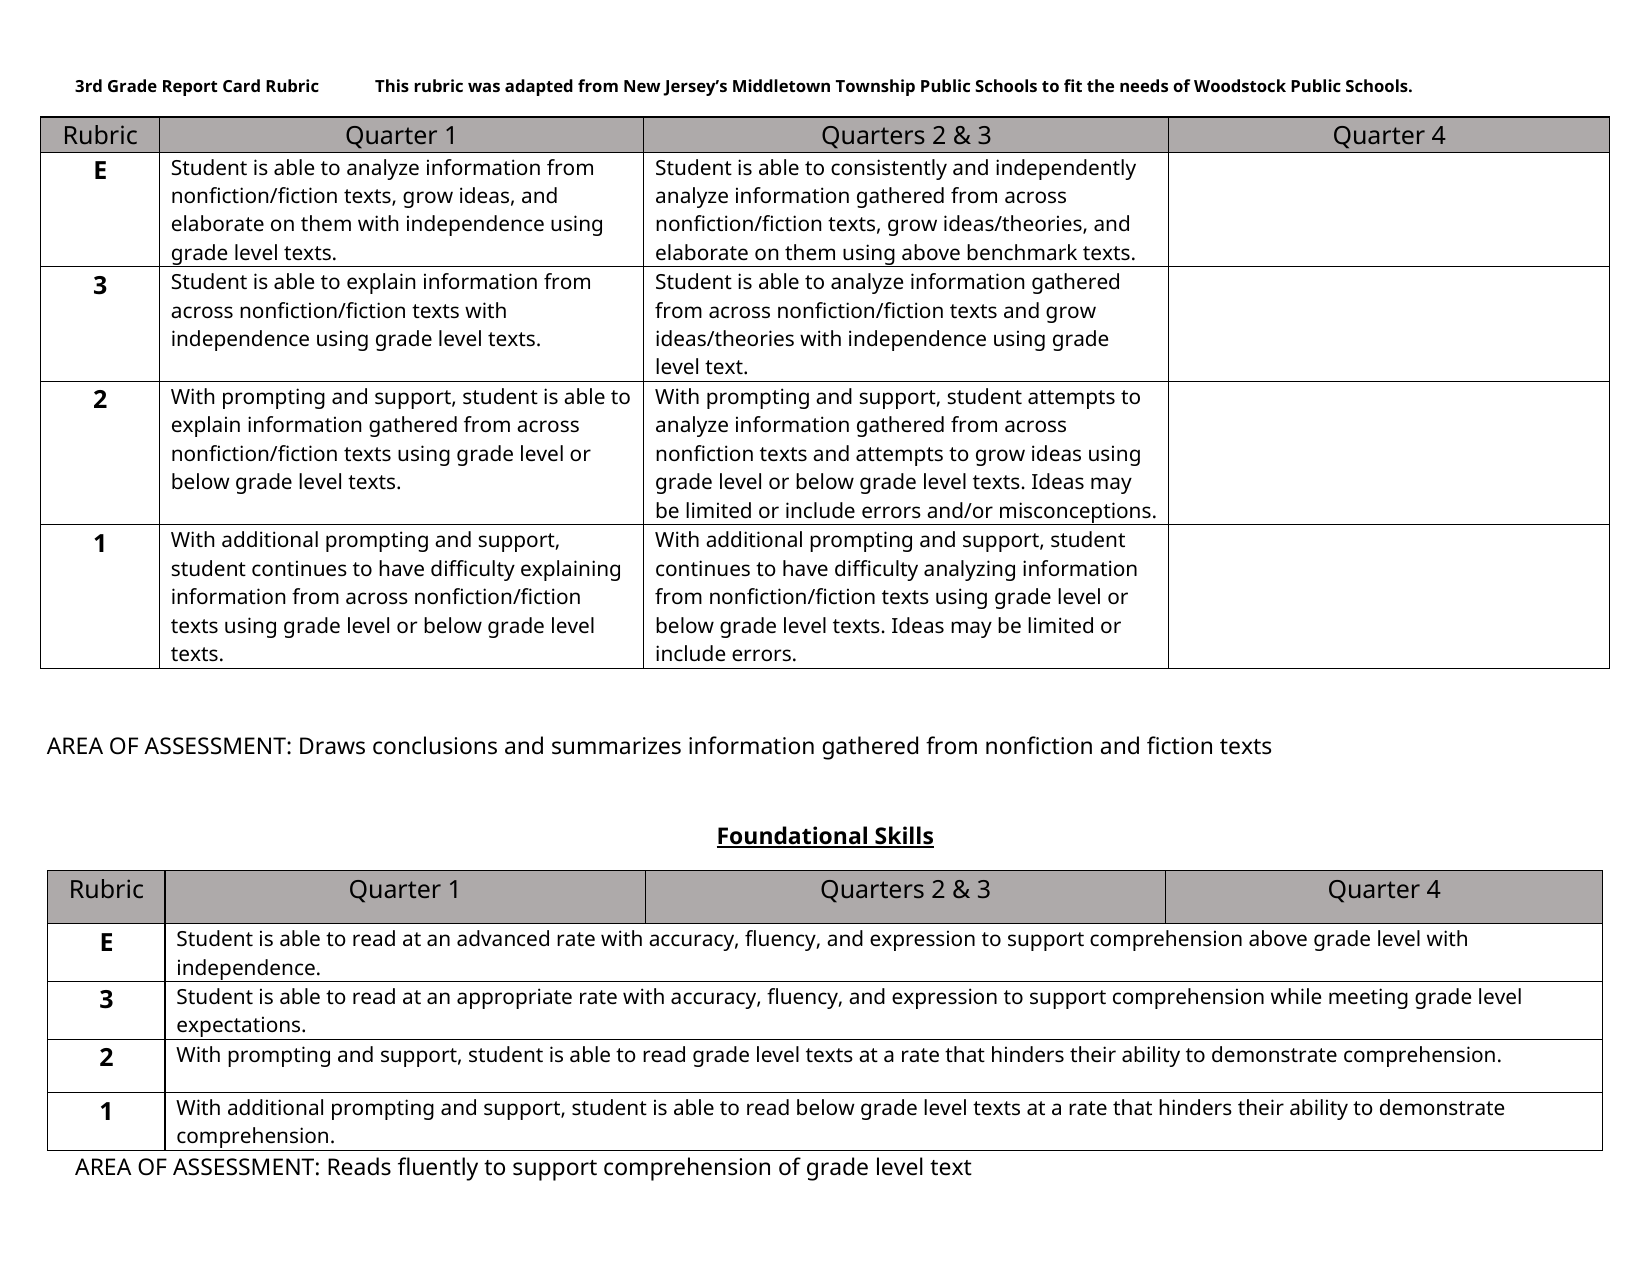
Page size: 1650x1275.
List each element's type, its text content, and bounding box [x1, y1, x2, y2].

table_cell [1169, 267, 1609, 381]
table_cell 1 [48, 1093, 164, 1150]
table_cell Student is able to analyze information from nonfiction/fiction texts, grow ideas, and elaborate on them with independence using grade level texts. [160, 153, 643, 266]
table_header Quarter 4 [1166, 871, 1602, 923]
table_cell E [41, 153, 159, 266]
table_cell Student is able to explain information from across nonfiction/fiction texts with independence using grade level texts. [160, 267, 643, 381]
table_header Quarter 4 [1169, 118, 1609, 152]
table_cell Student is able to consistently and independently analyze information gathered from across nonfiction/fiction texts, grow ideas/theories, and elaborate on them using above benchmark texts. [644, 153, 1168, 266]
table_cell 2 [48, 1040, 164, 1092]
table_header Quarter 1 [166, 871, 645, 923]
table_header Rubric [48, 871, 164, 923]
table_cell [1169, 382, 1609, 524]
table_cell [1169, 525, 1609, 668]
table_cell With prompting and support, student is able to explain information gathered from across nonfiction/fiction texts using grade level or below grade level texts. [160, 382, 643, 524]
text Foundational Skills [75, 820, 1575, 851]
table_header Quarters 2 & 3 [644, 118, 1168, 152]
table_cell With prompting and support, student is able to read grade level texts at a rate that hinders their ability to demonstrate comprehension. [166, 1040, 1602, 1092]
table_cell Student is able to analyze information gathered from across nonfiction/fiction texts and grow ideas/theories with independence using grade level text. [644, 267, 1168, 381]
table_header Quarter 1 [160, 118, 643, 152]
table_cell 3 [41, 267, 159, 381]
table_cell With additional prompting and support, student continues to have difficulty explaining information from across nonfiction/fiction texts using grade level or below grade level texts. [160, 525, 643, 668]
table_cell With additional prompting and support, student continues to have difficulty analyzing information from nonfiction/fiction texts using grade level or below grade level texts. Ideas may be limited or include errors. [644, 525, 1168, 668]
table_header Quarters 2 & 3 [646, 871, 1165, 923]
table_cell 3 [48, 982, 164, 1039]
table_cell Student is able to read at an appropriate rate with accuracy, fluency, and expression to support comprehension while meeting grade level expectations. [166, 982, 1602, 1039]
text AREA OF ASSESSMENT: Reads fluently to support comprehension of grade level text [75, 1151, 1575, 1182]
table_header Rubric [41, 118, 159, 152]
table_cell [1169, 153, 1609, 266]
table_cell 2 [41, 382, 159, 524]
table_cell E [48, 924, 164, 981]
table_cell With prompting and support, student attempts to analyze information gathered from across nonfiction texts and attempts to grow ideas using grade level or below grade level texts. Ideas may be limited or include errors and/or misconceptions. [644, 382, 1168, 524]
table_cell 1 [41, 525, 159, 668]
table_cell With additional prompting and support, student is able to read below grade level texts at a rate that hinders their ability to demonstrate comprehension. [166, 1093, 1602, 1150]
text AREA OF ASSESSMENT: Draws conclusions and summarizes information gathered from nonfiction and fiction texts [47, 729, 1273, 761]
table_cell Student is able to read at an advanced rate with accuracy, fluency, and expression to support comprehension above grade level with independence. [166, 924, 1602, 981]
